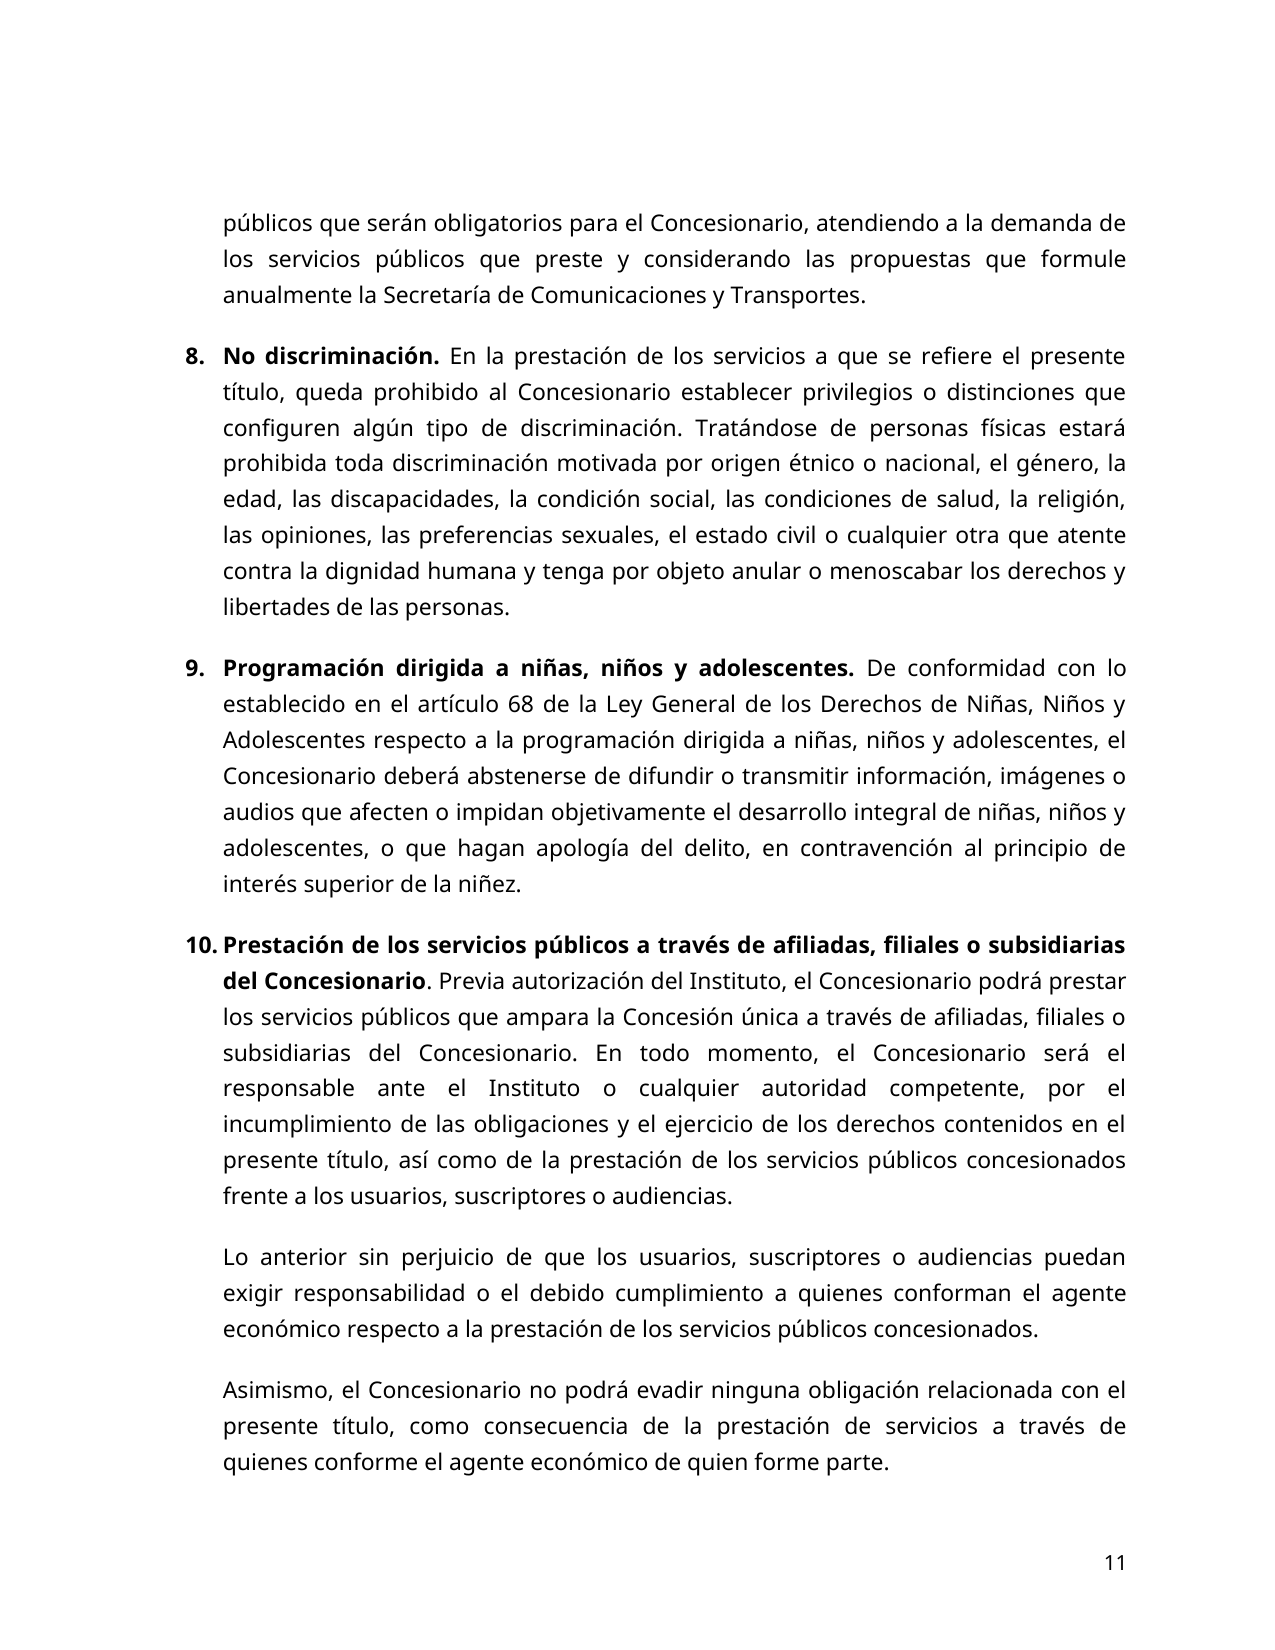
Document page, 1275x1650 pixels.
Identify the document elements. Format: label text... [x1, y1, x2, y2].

text Lo anterior sin perjuicio de que los usuarios, suscriptores o audiencias puedan exigir responsabilidad o el debido cumplimiento a quienes conforman el agente económico respecto a la prestación de los servicios públicos concesionados. [223, 1241, 1127, 1344]
list Programación dirigida a niñas, niños y adolescentes. De conformidad con lo establecido en el artículo 68 de la Ley General de los Derechos de Niñas, Niños y Adolescentes respecto a la programación dirigida a niñas, niños y adolescentes, el Concesionario deberá abstenerse de difundir o transmitir información, imágenes o audios que afecten o impidan objetivamente el desarrollo integral de niñas, niños y adolescentes, o que hagan apología del delito, en contravención al principio de interés superior de la niñez. [185, 652, 1127, 899]
list Prestación de los servicios públicos a través de afiliadas, filiales o subsidiarias del Concesionario. Previa autorización del Instituto, el Concesionario podrá prestar los servicios públicos que ampara la Concesión única a través de afiliadas, filiales o subsidiarias del Concesionario. En todo momento, el Concesionario será el responsable ante el Instituto o cualquier autoridad competente, por el incumplimiento de las obligaciones y el ejercicio de los derechos contenidos en el presente título, así como de la prestación de los servicios públicos concesionados frente a los usuarios, suscriptores o audiencias. [185, 929, 1127, 1211]
text Asimismo, el Concesionario no podrá evadir ninguna obligación relacionada con el presente título, como consecuencia de la prestación de servicios a través de quienes conforme el agente económico de quien forme parte. [223, 1374, 1127, 1477]
list No discriminación. En la prestación de los servicios a que se refiere el presente título, queda prohibido al Concesionario establecer privilegios o distinciones que configuren algún tipo de discriminación. Tratándose de personas físicas estará prohibida toda discriminación motivada por origen étnico o nacional, el género, la edad, las discapacidades, la condición social, las condiciones de salud, la religión, las opiniones, las preferencias sexuales, el estado civil o cualquier otra que atente contra la dignidad humana y tenga por objeto anular o menoscabar los derechos y libertades de las personas. [185, 339, 1127, 622]
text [223, 207, 1127, 310]
